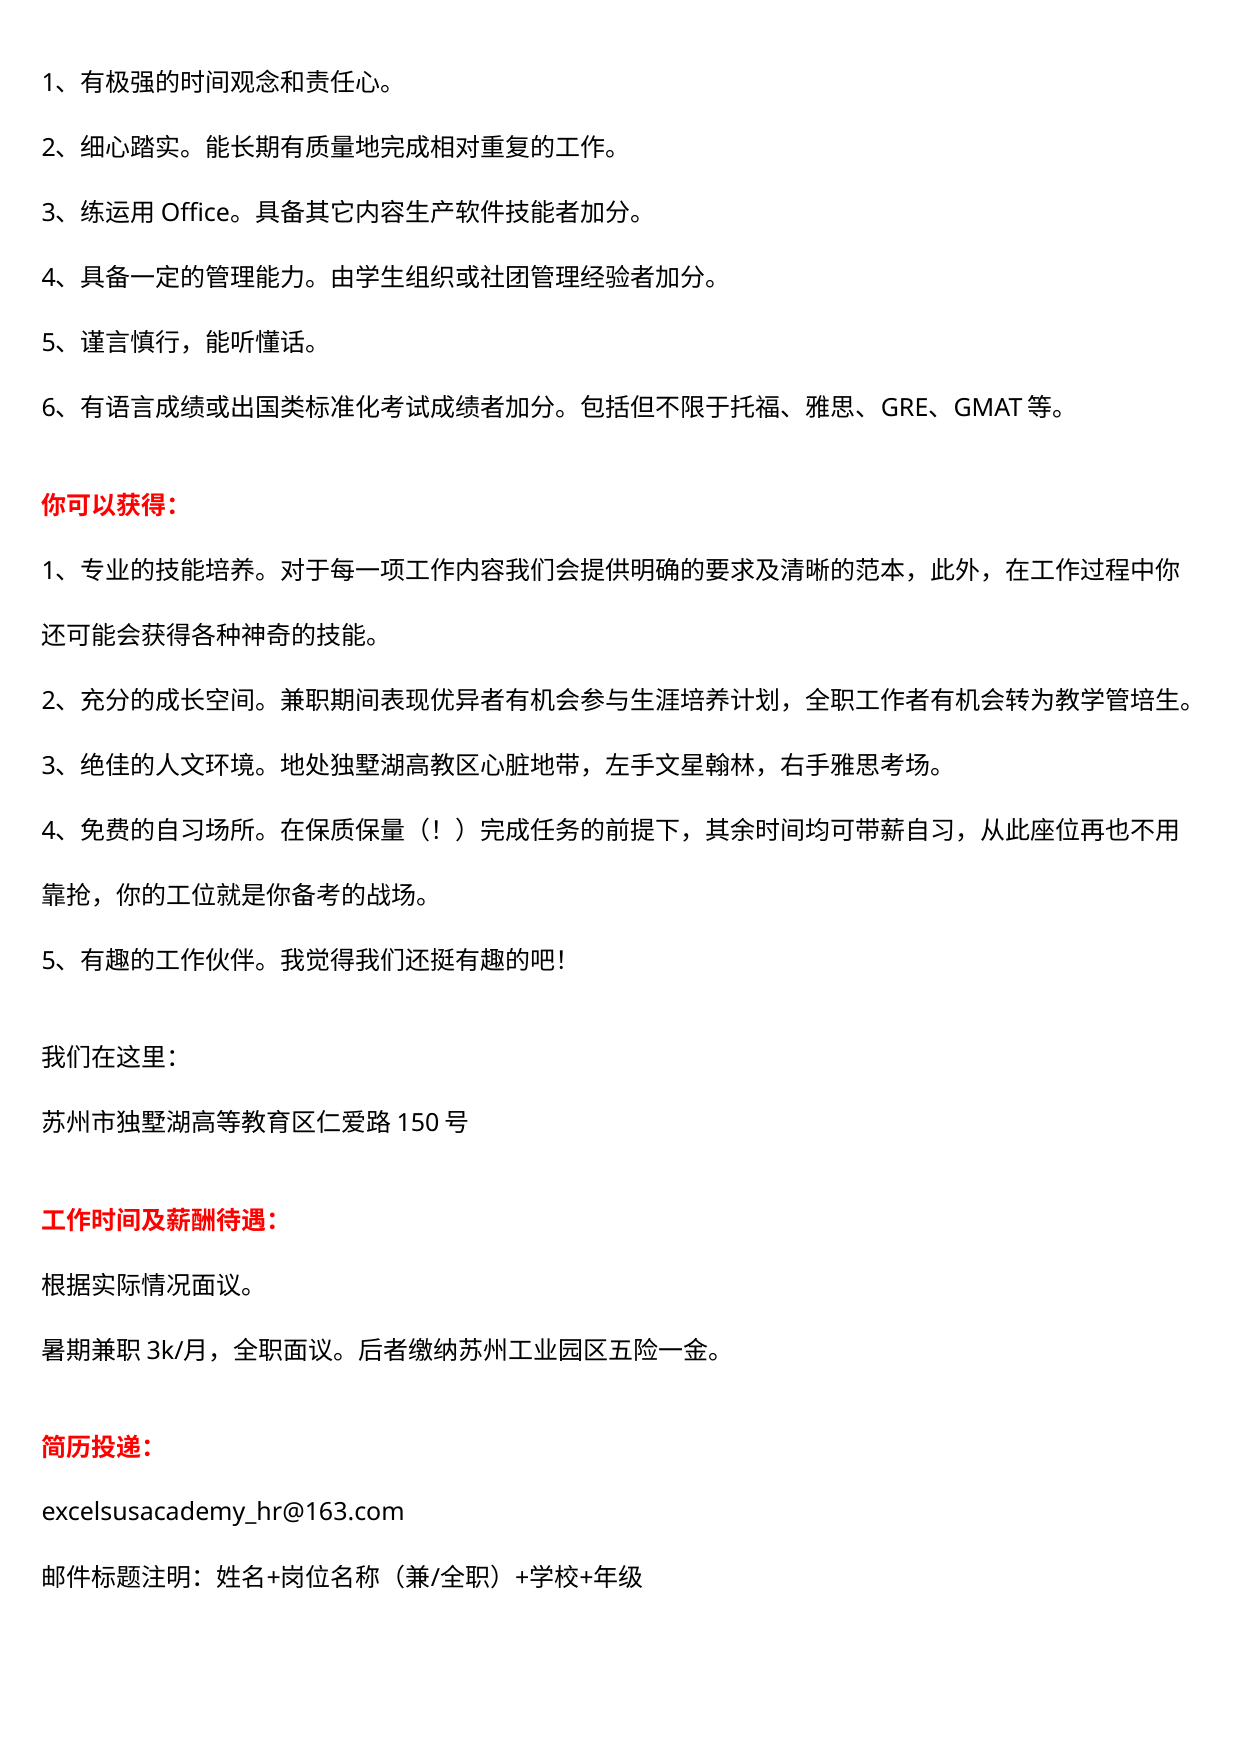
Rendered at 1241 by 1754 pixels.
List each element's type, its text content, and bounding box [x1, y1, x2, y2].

text 你可以获得： [41, 471, 1199, 536]
text 工作时间及薪酬待遇： [41, 1186, 1199, 1251]
text 根据实际情况面议。 [41, 1251, 1199, 1316]
text 苏州市独墅湖高等教育区仁爱路150号 [41, 1088, 1199, 1153]
list 1、有极强的时间观念和责任心。 [41, 48, 1199, 113]
list 3、练运用Office。具备其它内容生产软件技能者加分。 [41, 178, 1199, 243]
text 简历投递： [41, 1413, 1199, 1478]
text 我们在这里： [41, 1023, 1199, 1088]
list 2、细心踏实。能长期有质量地完成相对重复的工作。 [41, 113, 1199, 178]
text excelsusacademy_hr@163.com [41, 1478, 1199, 1543]
list 1、专业的技能培养。对于每一项工作内容我们会提供明确的要求及清晰的范本，此外，在工作过程中你还可能会获得各种神奇的技能。 [41, 536, 1199, 666]
list 4、具备一定的管理能力。由学生组织或社团管理经验者加分。 [41, 243, 1199, 308]
text 邮件标题注明：姓名+岗位名称（兼/全职）+学校+年级 [41, 1543, 1199, 1608]
list 6、有语言成绩或出国类标准化考试成绩者加分。包括但不限于托福、雅思、GRE、GMAT等。 [41, 373, 1199, 438]
list 5、有趣的工作伙伴。我觉得我们还挺有趣的吧！ [41, 926, 1199, 991]
list 2、充分的成长空间。兼职期间表现优异者有机会参与生涯培养计划，全职工作者有机会转为教学管培生。 [41, 666, 1199, 731]
text 暑期兼职3k/月，全职面议。后者缴纳苏州工业园区五险一金。 [41, 1316, 1199, 1381]
list 4、免费的自习场所。在保质保量（！）完成任务的前提下，其余时间均可带薪自习，从此座位再也不用靠抢，你的工位就是你备考的战场。 [41, 796, 1199, 926]
list 3、绝佳的人文环境。地处独墅湖高教区心脏地带，左手文星翰林，右手雅思考场。 [41, 731, 1199, 796]
list 5、谨言慎行，能听懂话。 [41, 308, 1199, 373]
